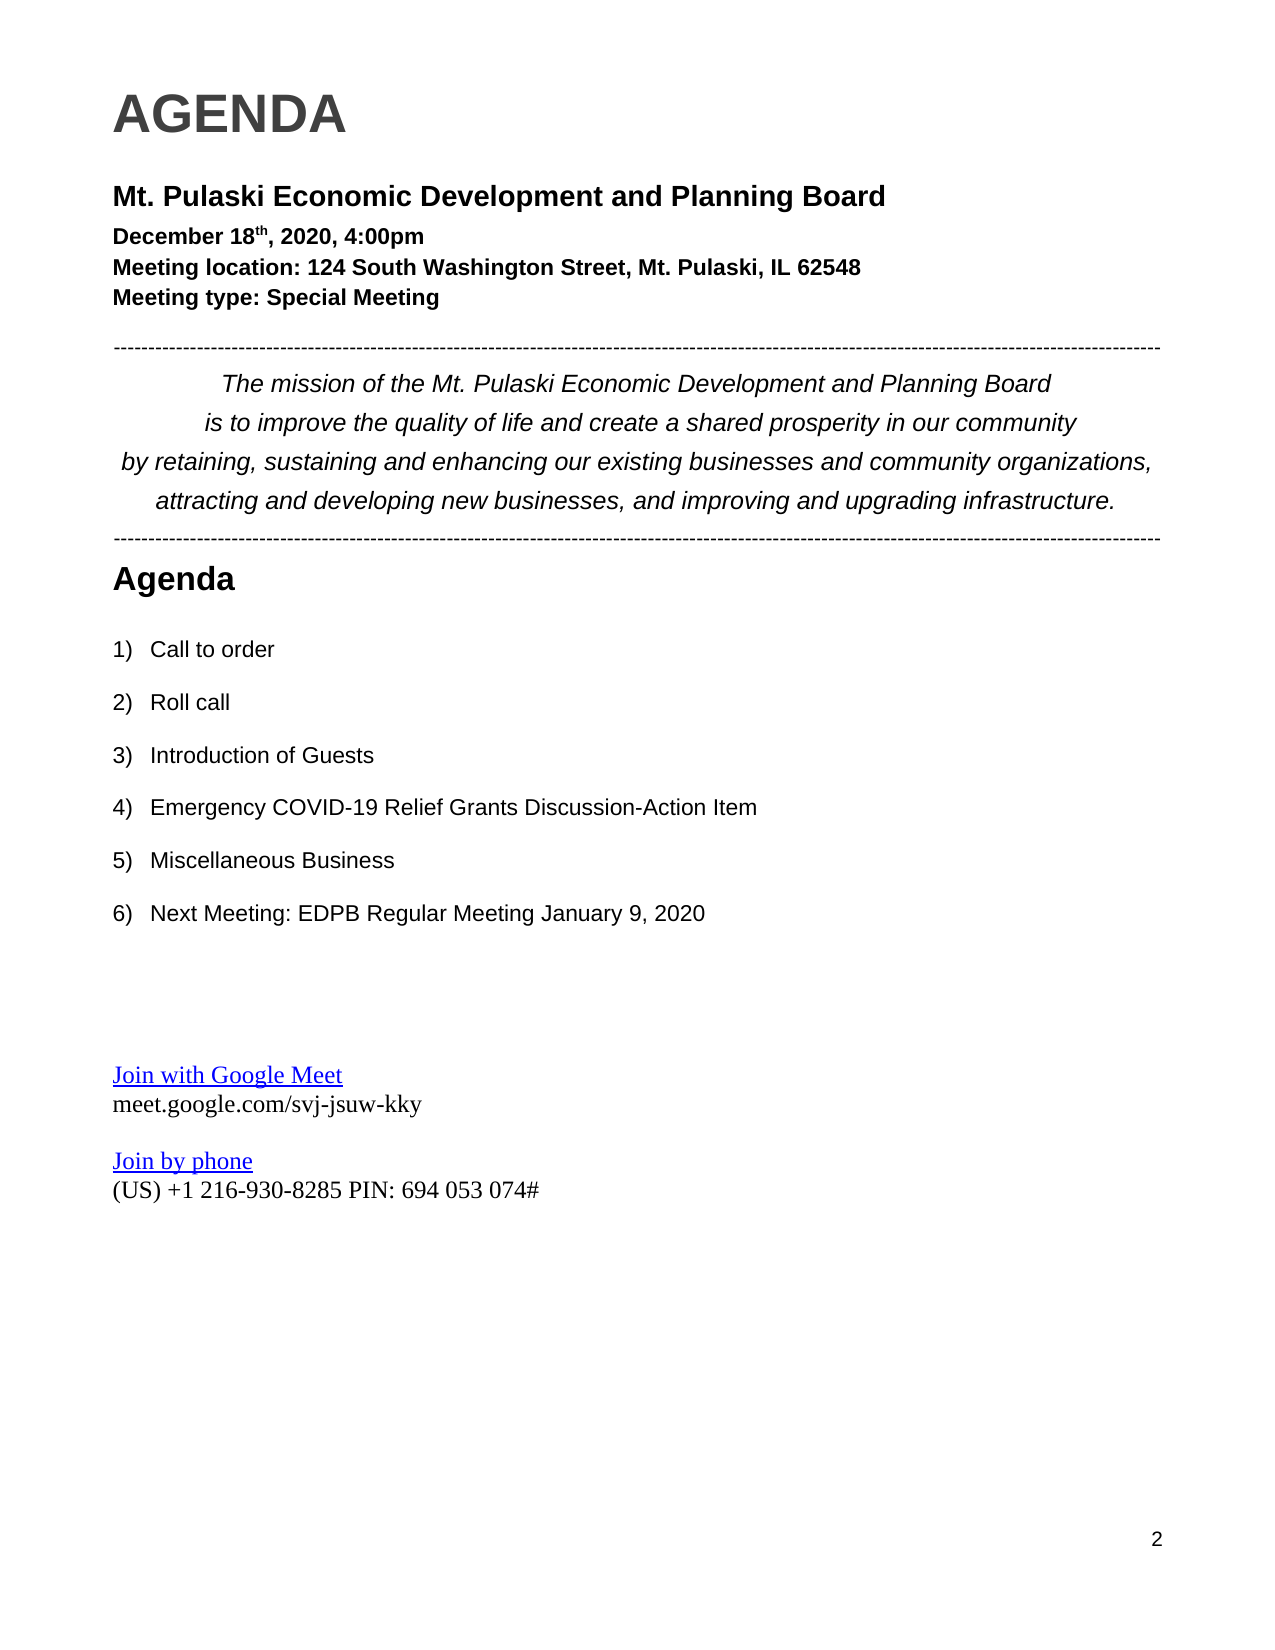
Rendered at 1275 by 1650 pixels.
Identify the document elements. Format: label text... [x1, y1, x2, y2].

list Introduction of Guests [112, 742, 1162, 768]
text attracting and developing new businesses, and improving and upgrading infrastructure. [112, 486, 1162, 515]
list Emergency COVID-19 Relief Grants Discussion-Action Item [112, 794, 1162, 821]
text Join by phone [112, 1146, 1162, 1175]
subtitle Meeting location: 124 South Washington Street, Mt. Pulaski, IL 62548 Meeting type: Special Meeting [112, 253, 1162, 310]
list Miscellaneous Business [112, 847, 1162, 873]
text ------------------------------------------------------------------------------------------------------------------------------------------------------- [112, 526, 1162, 549]
text is to improve the quality of life and create a shared prosperity in our community [112, 408, 1162, 437]
text meet.google.com/svj-jsuw-kky [112, 1089, 1162, 1118]
subtitle December 18th, 2020, 4:00pm [112, 223, 1162, 250]
text by retaining, sustaining and enhancing our existing businesses and community organizations, [112, 447, 1162, 476]
subtitle Agenda [112, 559, 1162, 598]
text Join with Google Meet [112, 1060, 1162, 1089]
list Roll call [112, 689, 1162, 715]
list Call to order [112, 636, 1162, 663]
list Next Meeting: EDPB Regular Meeting January 9, 2020 [112, 900, 1162, 926]
title AGENDA [112, 81, 1162, 143]
text The mission of the Mt. Pulaski Economic Development and Planning Board [112, 368, 1162, 397]
text ------------------------------------------------------------------------------------------------------------------------------------------------------- [112, 335, 1162, 359]
